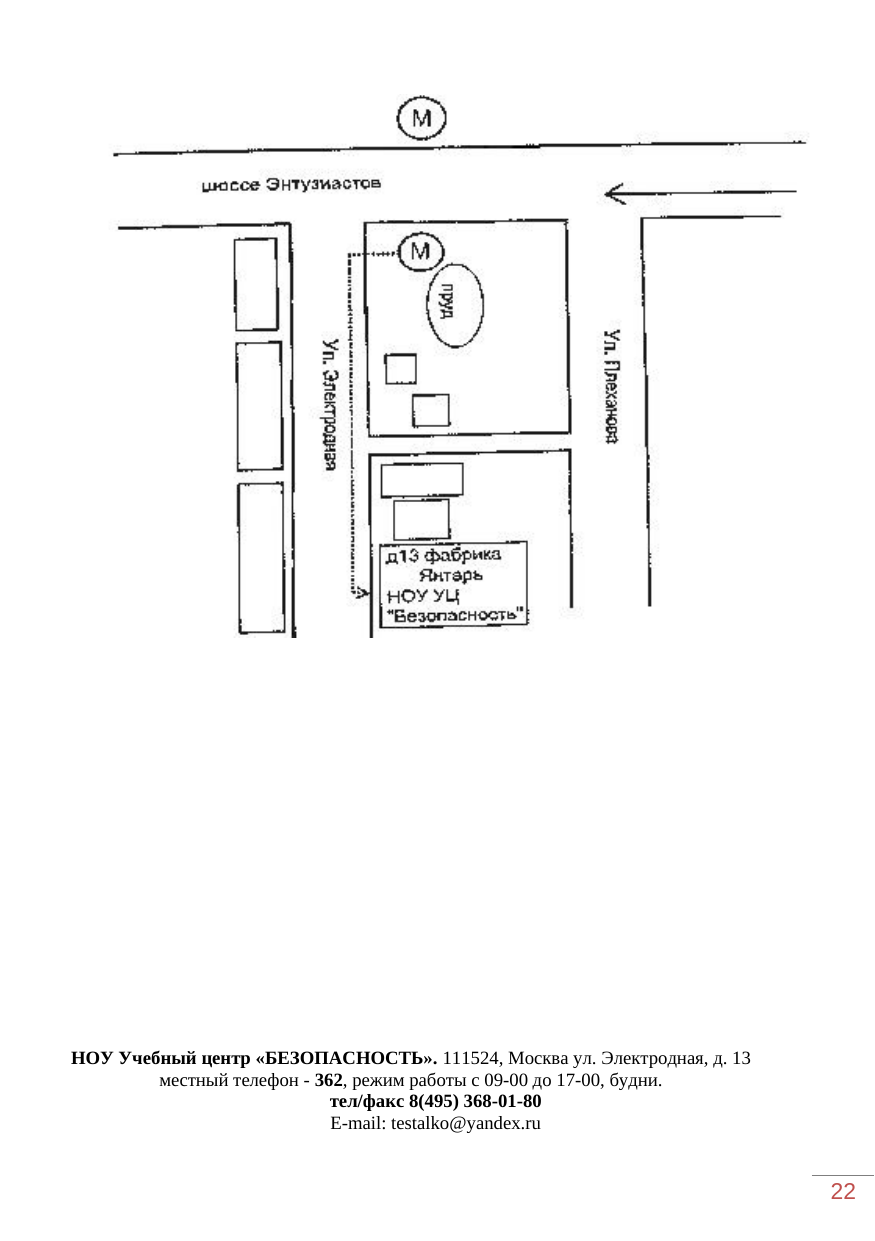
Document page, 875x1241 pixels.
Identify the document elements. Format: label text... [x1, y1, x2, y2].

text тел/факс 8(495) 368-01-80 [59, 1090, 812, 1112]
picture [59, 94, 861, 638]
text E-mail: testalko@yandex.ru [59, 1112, 812, 1133]
text НОУ Учебный центр «БЕЗОПАСНОСТЬ». 111524, Москва ул. Электродная, д. 13 местный телефон - 362, режим работы с 09-00 до 17-00, будни. [59, 1047, 763, 1090]
